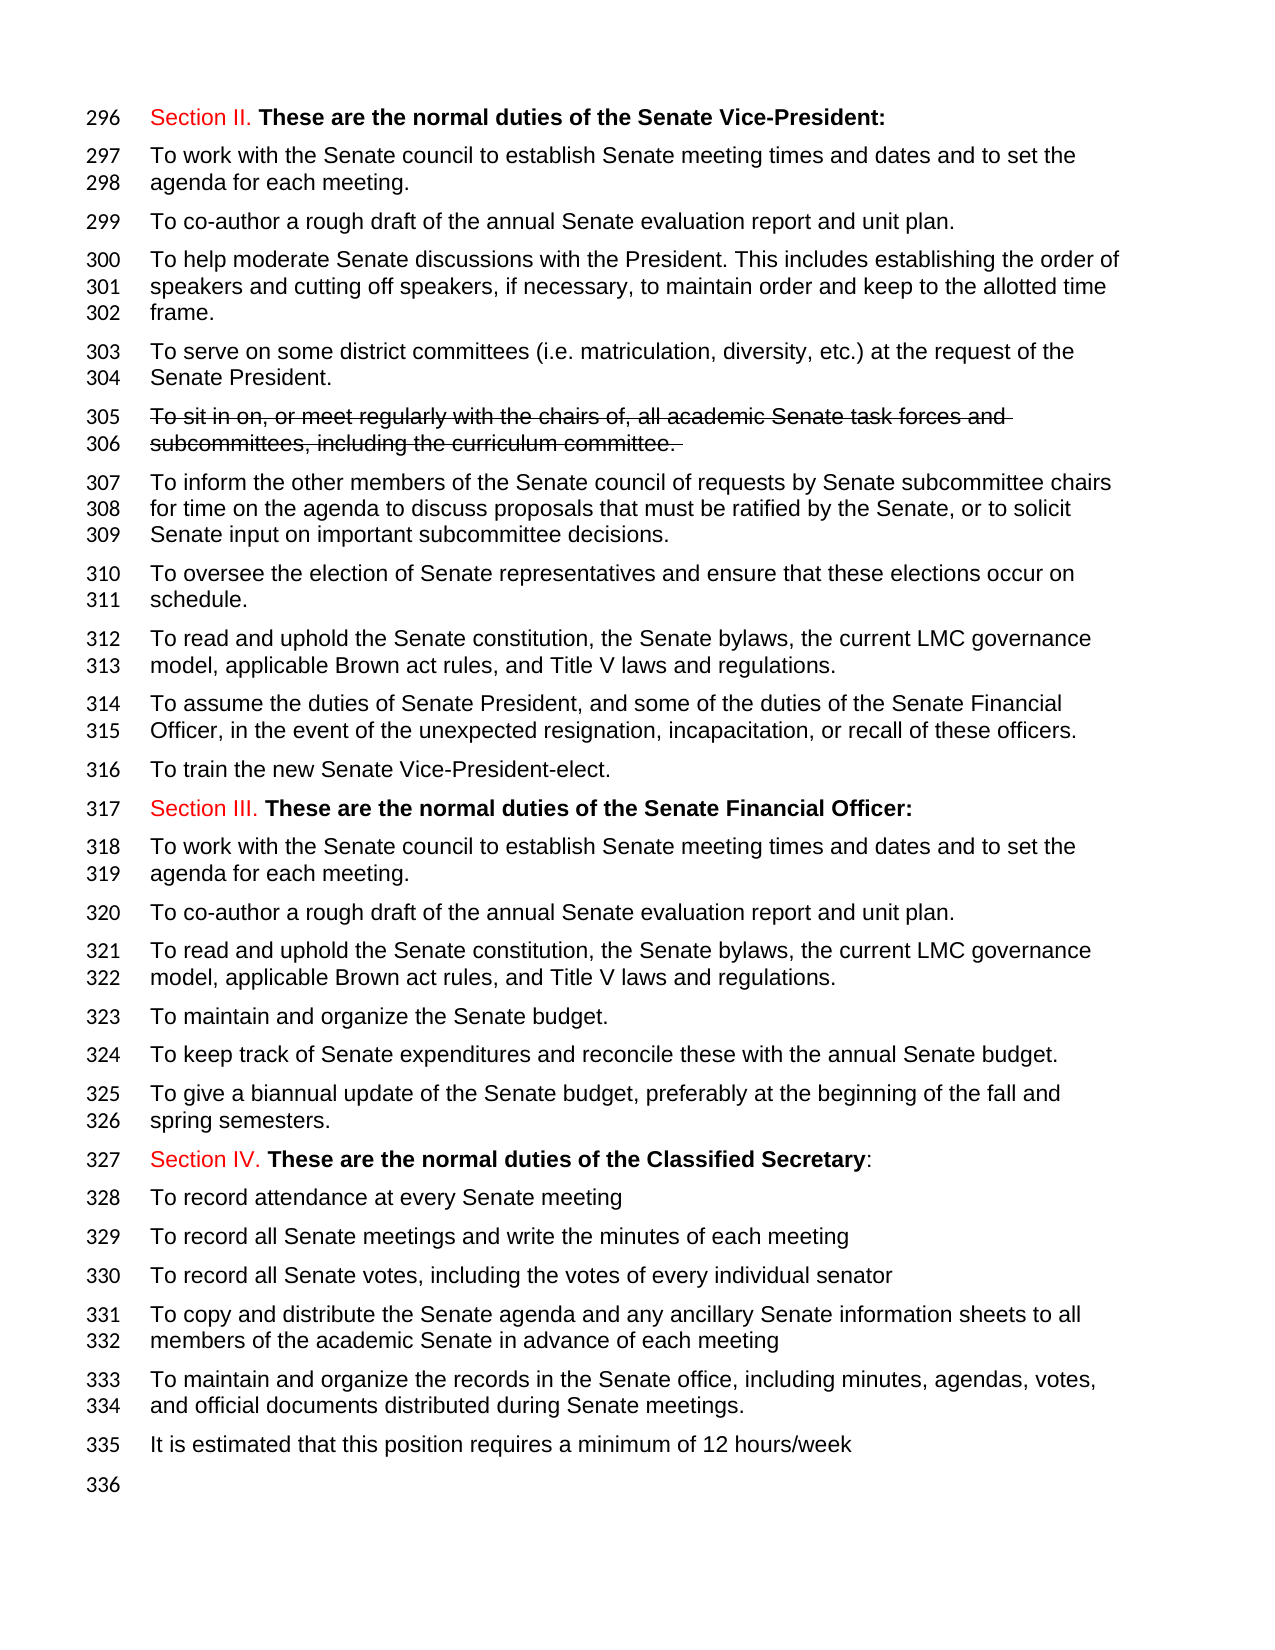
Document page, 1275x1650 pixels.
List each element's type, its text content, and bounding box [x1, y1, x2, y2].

text To record all Senate meetings and write the minutes of each meeting [150, 1223, 1125, 1249]
text To work with the Senate council to establish Senate meeting times and dates and to set the agenda for each meeting. [150, 833, 1125, 886]
text To record all Senate votes, including the votes of every individual senator [150, 1262, 1125, 1288]
text To maintain and organize the Senate budget. [150, 1003, 1125, 1029]
text To co-author a rough draft of the annual Senate evaluation report and unit plan. [150, 208, 1125, 234]
text To record attendance at every Senate meeting [150, 1184, 1125, 1211]
text To copy and distribute the Senate agenda and any ancillary Senate information sheets to all members of the academic Senate in advance of each meeting [150, 1301, 1125, 1354]
text To assume the duties of Senate President, and some of the duties of the Senate Financial Officer, in the event of the unexpected resignation, incapacitation, or recall of these officers. [150, 690, 1125, 743]
text It is estimated that this position requires a minimum of 12 hours/week [150, 1431, 1125, 1458]
text To sit in on, or meet regularly with the chairs of, all academic Senate task forces and subcommittees, including the curriculum committee. [150, 403, 1125, 456]
text To co-author a rough draft of the annual Senate evaluation report and unit plan. [150, 898, 1125, 925]
text Section IV. These are the normal duties of the Classified Secretary: [150, 1146, 1125, 1172]
text To give a biannual update of the Senate budget, preferably at the beginning of the fall and spring semesters. [150, 1080, 1125, 1133]
text To train the new Senate Vice-President-elect. [150, 756, 1125, 782]
text To help moderate Senate discussions with the President. This includes establishing the order of speakers and cutting off speakers, if necessary, to maintain order and keep to the allotted time frame. [150, 246, 1125, 326]
text To oversee the election of Senate representatives and ensure that these elections occur on schedule. [150, 560, 1125, 613]
text To read and uphold the Senate constitution, the Senate bylaws, the current LMC governance model, applicable Brown act rules, and Title V laws and regulations. [150, 937, 1125, 990]
text Section III. These are the normal duties of the Senate Financial Officer: [150, 794, 1125, 821]
text To serve on some district committees (i.e. matriculation, diversity, etc.) at the request of the Senate President. [150, 338, 1125, 391]
text To maintain and organize the records in the Senate office, including minutes, agendas, votes, and official documents distributed during Senate meetings. [150, 1366, 1125, 1419]
text To keep track of Senate expenditures and reconcile these with the annual Senate budget. [150, 1041, 1125, 1068]
text To read and uphold the Senate constitution, the Senate bylaws, the current LMC governance model, applicable Brown act rules, and Title V laws and regulations. [150, 625, 1125, 678]
text To inform the other members of the Senate council of requests by Senate subcommittee chairs for time on the agenda to discuss proposals that must be ratified by the Senate, or to solicit Senate input on important subcommittee decisions. [150, 468, 1125, 547]
text Section II. These are the normal duties of the Senate Vice-President: [150, 103, 1125, 130]
text To work with the Senate council to establish Senate meeting times and dates and to set the agenda for each meeting. [150, 142, 1125, 195]
